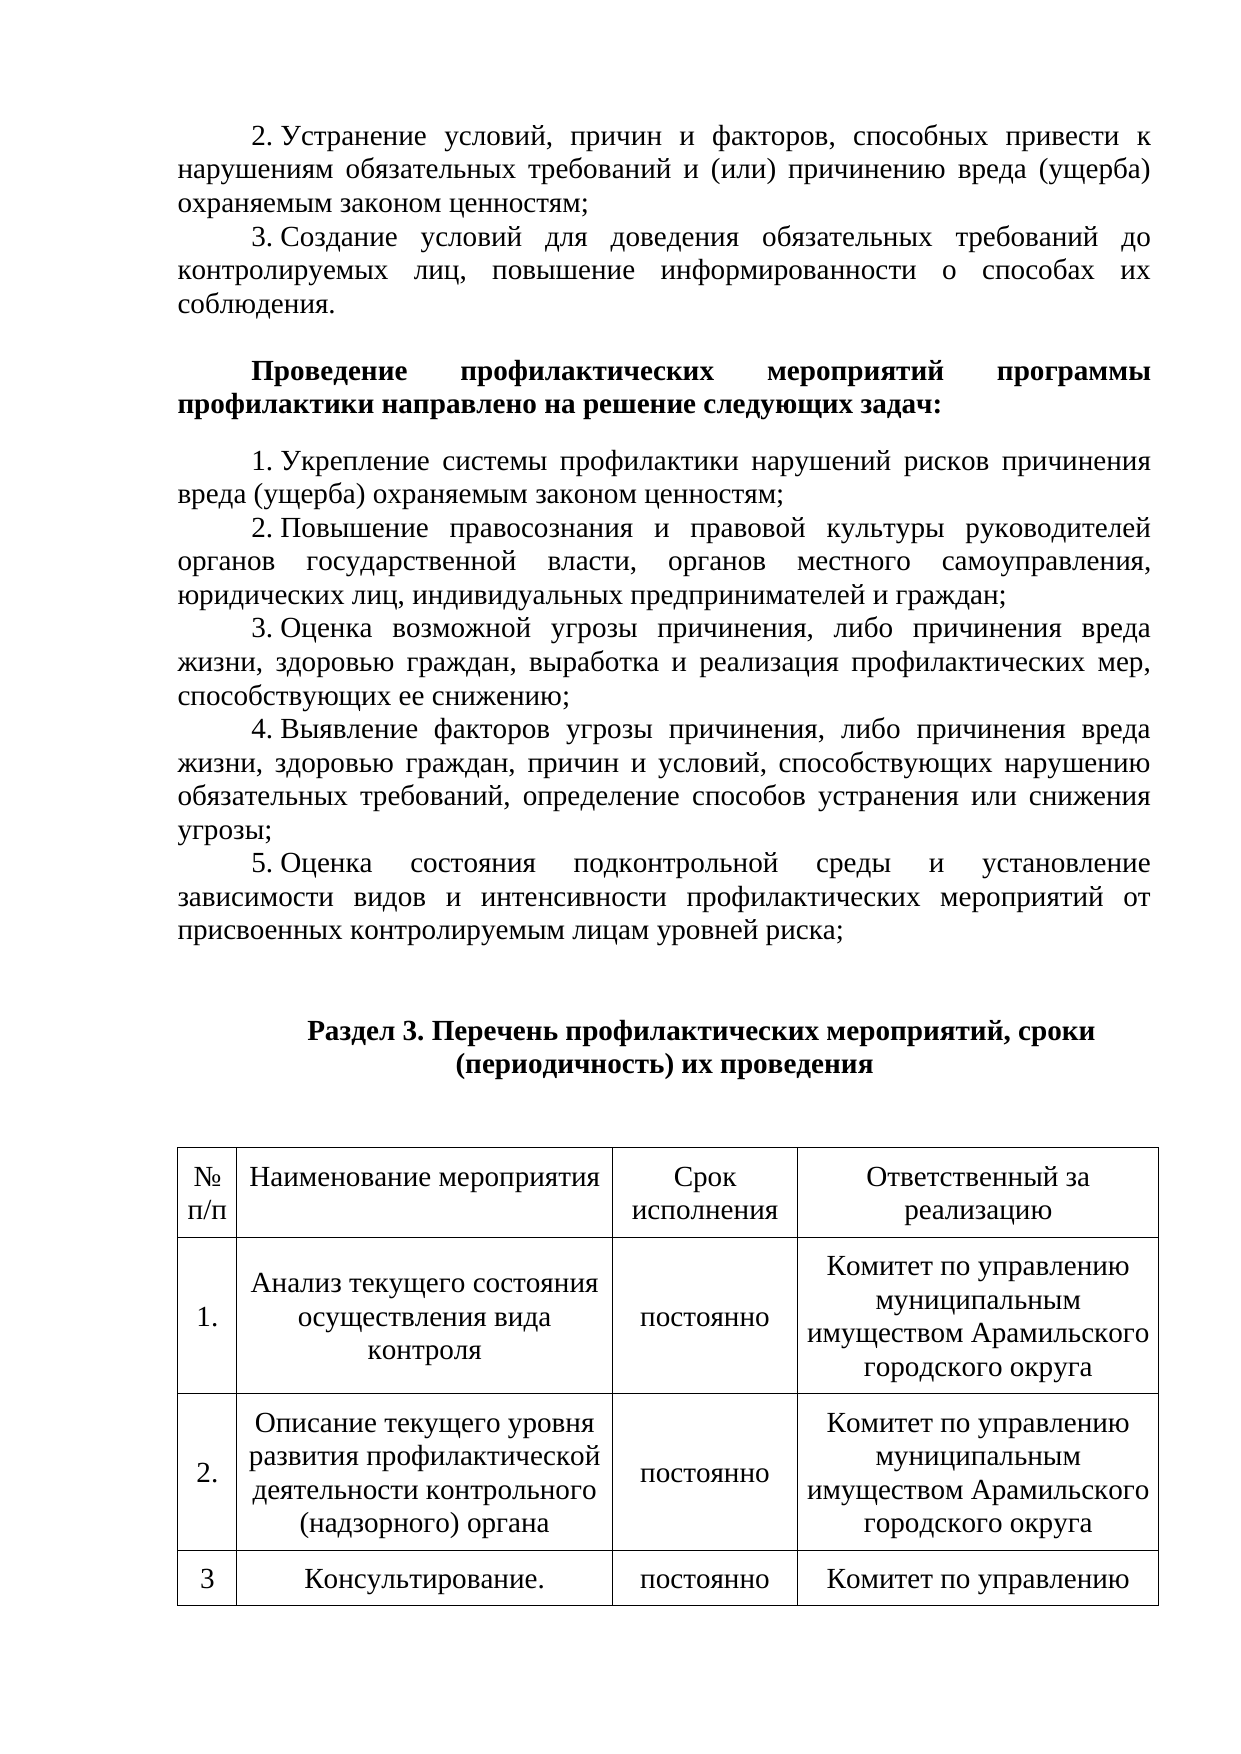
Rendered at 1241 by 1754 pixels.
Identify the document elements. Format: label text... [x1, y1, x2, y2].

list Выявление факторов угрозы причинения, либо причинения вреда жизни, здоровью граждан, причин и условий, способствующих нарушению обязательных требований, определение способов устранения или снижения угрозы; [177, 711, 1152, 845]
text Проведение профилактических мероприятий программы профилактики направлено на решение следующих задач: [177, 353, 1152, 420]
table_cell Анализ текущего состояния осуществления вида контроля [237, 1238, 612, 1393]
list Создание условий для доведения обязательных требований до контролируемых лиц, повышение информированности о способах их соблюдения. [177, 219, 1152, 319]
table_cell постоянно [613, 1551, 797, 1605]
table_cell Комитет по управлению муниципальным имуществом Арамильского городского округа [798, 1394, 1158, 1549]
table_cell Описание текущего уровня развития профилактической деятельности контрольного (надзорного) органа [237, 1394, 612, 1549]
list Укрепление системы профилактики нарушений рисков причинения вреда (ущерба) охраняемым законом ценностям; [177, 443, 1152, 510]
text Раздел 3. Перечень профилактических мероприятий, сроки (периодичность) их проведения [177, 1013, 1152, 1080]
list Повышение правосознания и правовой культуры руководителей органов государственной власти, органов местного самоуправления, юридических лиц, индивидуальных предпринимателей и граждан; [177, 510, 1152, 611]
table_cell 1. [178, 1238, 236, 1393]
table_header № п/п [178, 1148, 236, 1237]
table_cell постоянно [613, 1394, 797, 1549]
table_header Наименование мероприятия [237, 1148, 612, 1237]
table_header Ответственный за реализацию [798, 1148, 1158, 1237]
table_cell 3 [178, 1551, 236, 1605]
table_cell Комитет по управлению муниципальным имуществом Арамильского городского округа [798, 1238, 1158, 1393]
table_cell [237, 1551, 612, 1605]
list Оценка состояния подконтрольной среды и установление зависимости видов и интенсивности профилактических мероприятий от присвоенных контролируемым лицам уровней риска; [177, 845, 1152, 946]
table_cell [798, 1551, 1158, 1605]
table_header Срок исполнения [613, 1148, 797, 1237]
table_cell 2. [178, 1394, 236, 1549]
list Устранение условий, причин и факторов, способных привести к нарушениям обязательных требований и (или) причинению вреда (ущерба) охраняемым законом ценностям; [177, 118, 1152, 219]
table_cell постоянно [613, 1238, 797, 1393]
list Оценка возможной угрозы причинения, либо причинения вреда жизни, здоровью граждан, выработка и реализация профилактических мер, способствующих ее снижению; [177, 611, 1152, 711]
